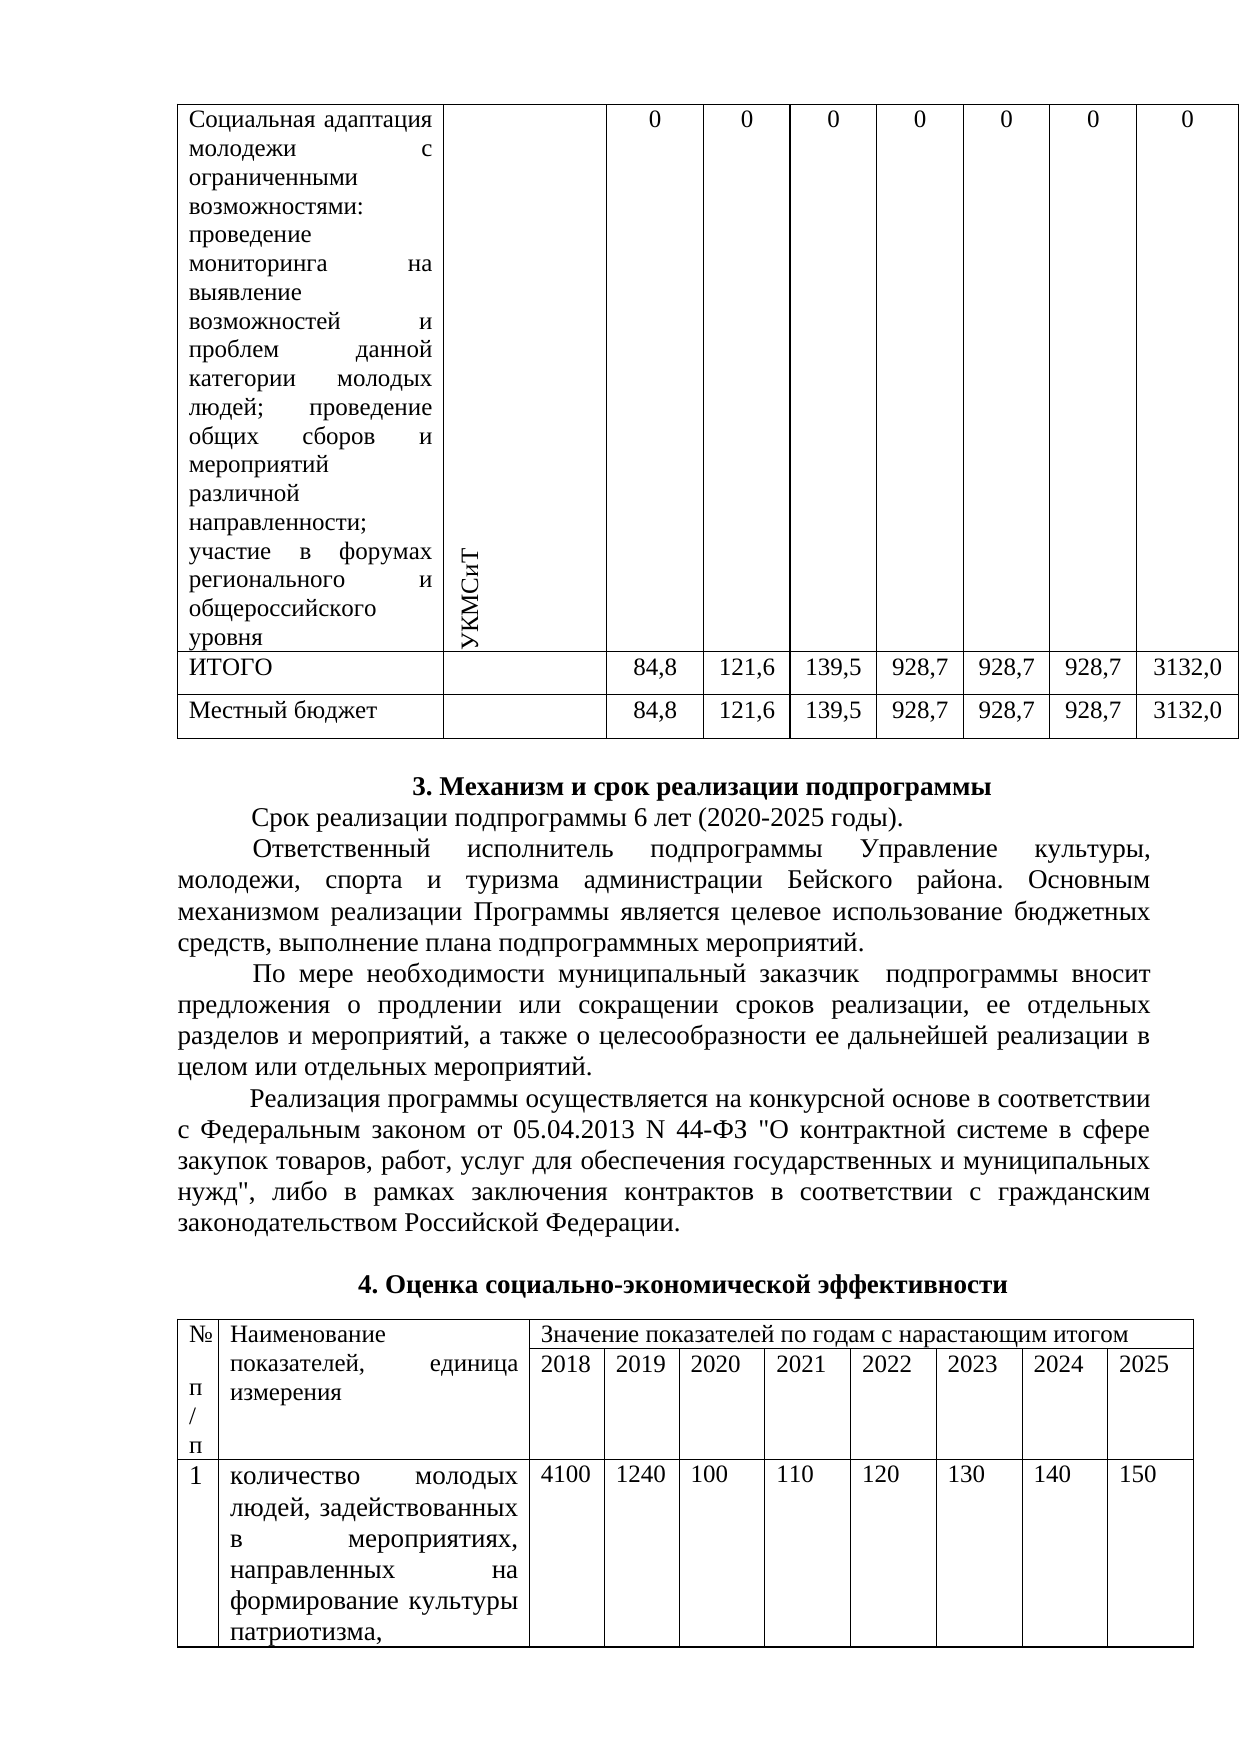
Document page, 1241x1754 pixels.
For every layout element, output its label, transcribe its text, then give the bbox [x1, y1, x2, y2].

table_cell 0 [607, 105, 703, 651]
table_cell 2024 [1023, 1349, 1107, 1458]
table_cell 928,7 [877, 695, 963, 738]
table_cell 0 [791, 105, 876, 651]
table_cell [444, 695, 606, 738]
table_cell 120 [851, 1460, 936, 1646]
table_cell 2021 [765, 1349, 850, 1458]
table_cell 139,5 [791, 652, 876, 694]
table_cell ИТОГО [178, 652, 443, 694]
table_cell 139,5 [791, 695, 876, 738]
table_cell 0 [877, 105, 963, 651]
text Ответственный исполнитель подпрограммы Управление культуры, молодежи, спорта и туризма администрации Бейского района. Основным механизмом реализации Программы является целевое использование бюджетных средств, выполнение плана подпрограммных мероприятий. [177, 832, 1152, 957]
table_cell 121,6 [704, 652, 789, 694]
table_cell 121,6 [704, 695, 789, 738]
table_header Значение показателей по годам с нарастающим итогом [530, 1320, 1193, 1348]
table_cell 2018 [530, 1349, 604, 1458]
text Реализация программы осуществляется на конкурсной основе в соответствии с Федеральным законом от 05.04.2013 N 44-ФЗ "О контрактной системе в сфере закупок товаров, работ, услуг для обеспечения государственных и муниципальных нужд", либо в рамках заключения контрактов в соответствии с гражданским законодательством Российской Федерации. [177, 1082, 1152, 1237]
table_cell 0 [1050, 105, 1136, 651]
table_cell 2020 [680, 1349, 764, 1458]
text 3. Механизм и срок реализации подпрограммы [177, 770, 1152, 801]
table_cell 2019 [605, 1349, 679, 1458]
table_cell 110 [765, 1460, 850, 1646]
table_cell 2022 [851, 1349, 936, 1458]
table_cell [444, 652, 606, 694]
table_cell 928,7 [1050, 695, 1136, 738]
table_header Наименование показателей, единица измерения [219, 1320, 529, 1458]
table_cell УКМСиТ [444, 105, 606, 651]
table_cell 0 [1137, 105, 1238, 651]
table_cell 1 [178, 1460, 218, 1646]
table_cell 928,7 [877, 652, 963, 694]
table_cell 140 [1023, 1460, 1107, 1646]
table_cell 928,7 [964, 652, 1049, 694]
table_cell 2023 [937, 1349, 1022, 1458]
text 4. Оценка социально-экономической эффективности [215, 1268, 1152, 1300]
table_cell 0 [964, 105, 1049, 651]
table_cell 2025 [1108, 1349, 1193, 1458]
table_cell 3132,0 [1137, 695, 1238, 738]
table_header № п/п [178, 1320, 218, 1458]
table_cell 0 [704, 105, 789, 651]
table_cell 100 [680, 1460, 764, 1646]
table_cell 4100 [530, 1460, 604, 1646]
table_cell 3132,0 [1137, 652, 1238, 694]
table_cell 928,7 [964, 695, 1049, 738]
table_cell 84,8 [607, 695, 703, 738]
table_cell 84,8 [607, 652, 703, 694]
table_cell 928,7 [1050, 652, 1136, 694]
table_cell 130 [937, 1460, 1022, 1646]
table_cell Социальная адаптация молодежи с ограниченными возможностями: проведение мониторинга на выявление возможностей и проблем данной категории молодых людей; проведение общих сборов и мероприятий различной направленности; участие в форумах регионального и общероссийского уровня [178, 105, 443, 651]
table_cell Местный бюджет [178, 695, 443, 738]
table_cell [219, 1460, 529, 1646]
table_cell 150 [1108, 1460, 1193, 1646]
table_cell 1240 [605, 1460, 679, 1646]
text Срок реализации подпрограммы 6 лет (2020-2025 годы). [177, 801, 1152, 832]
text По мере необходимости муниципальный заказчик подпрограммы вносит предложения о продлении или сокращении сроков реализации, ее отдельных разделов и мероприятий, а также о целесообразности ее дальнейшей реализации в целом или отдельных мероприятий. [177, 957, 1152, 1082]
